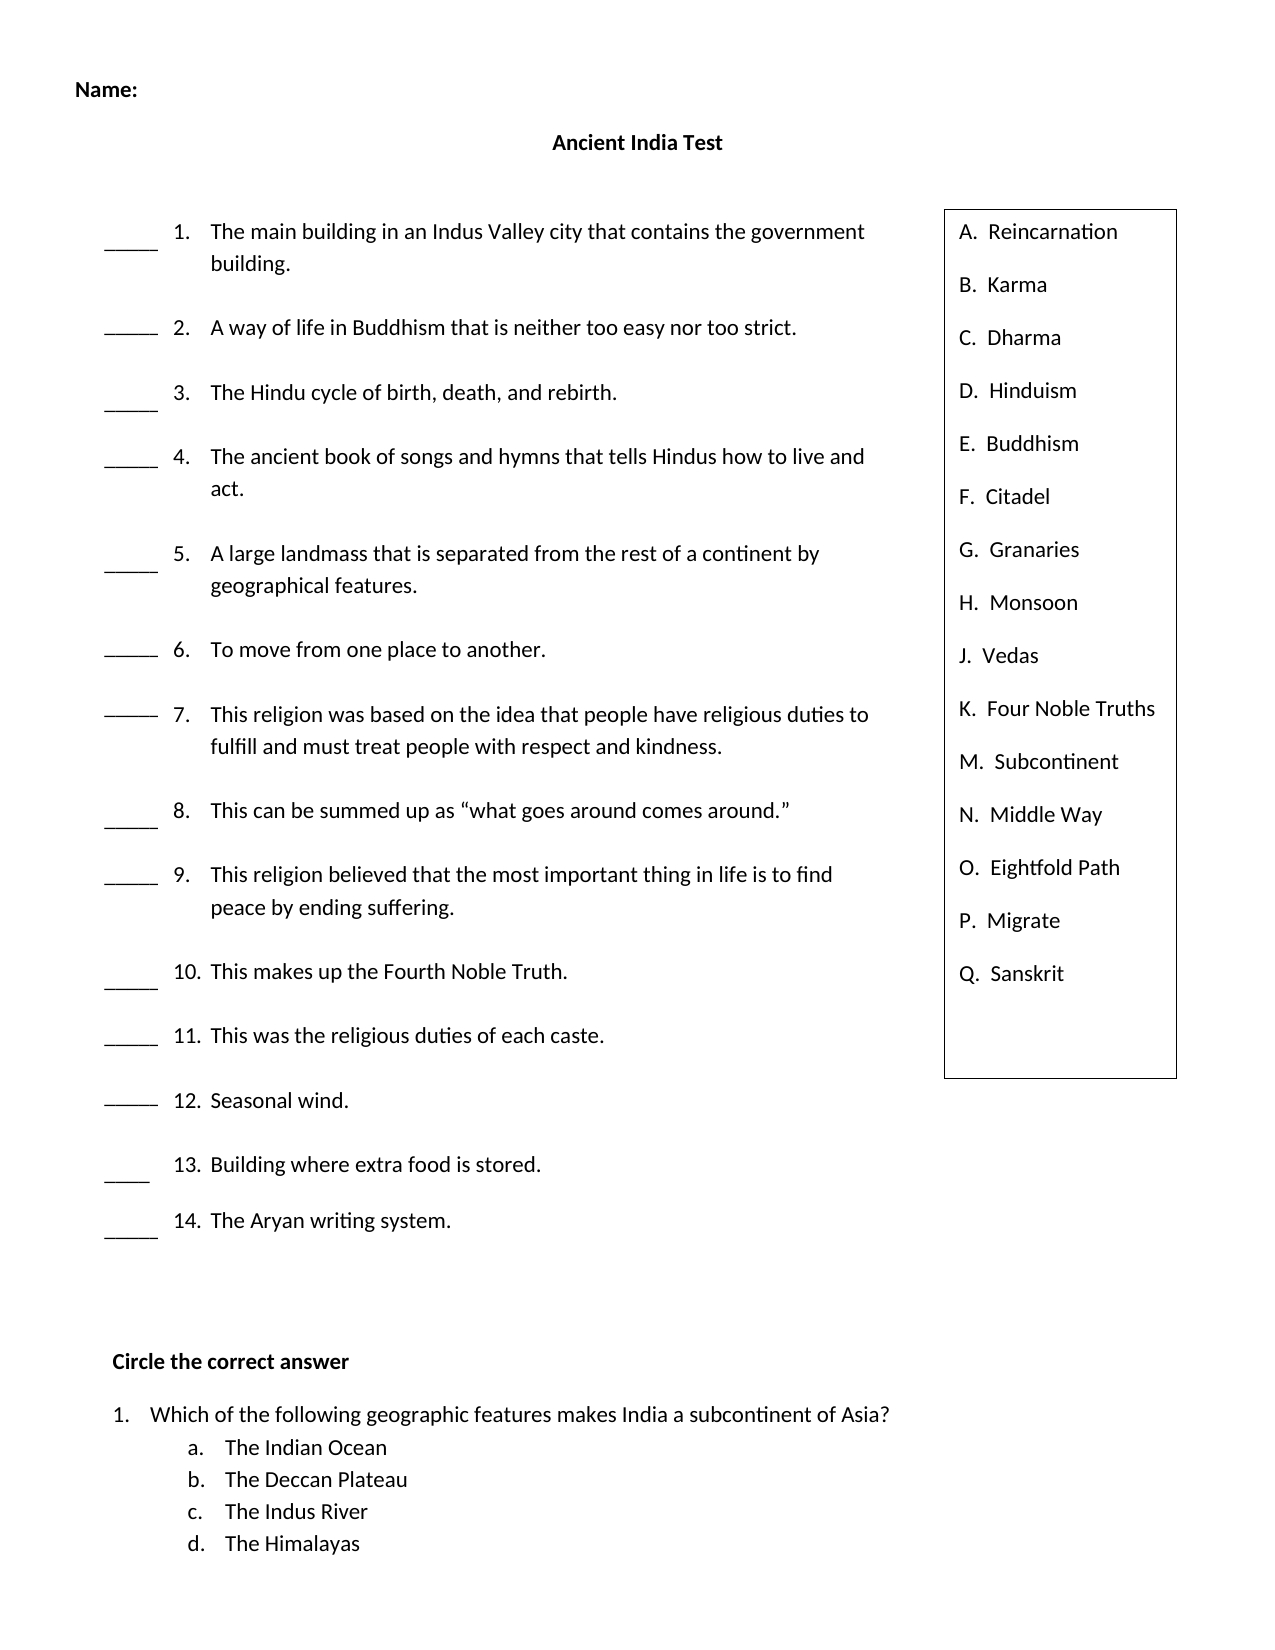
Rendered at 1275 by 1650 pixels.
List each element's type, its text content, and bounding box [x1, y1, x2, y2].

text Circle the correct answer [75, 1347, 1200, 1376]
list The Himalayas [187, 1529, 1200, 1557]
list The Indian Ocean [187, 1433, 1200, 1461]
text Name: [75, 75, 1200, 103]
list Which of the following geographic features makes India a subcontinent of Asia? [112, 1401, 1200, 1428]
list The Indus River [187, 1497, 1200, 1525]
list The Deccan Plateau [187, 1465, 1200, 1493]
text Ancient India Test [75, 128, 1200, 156]
